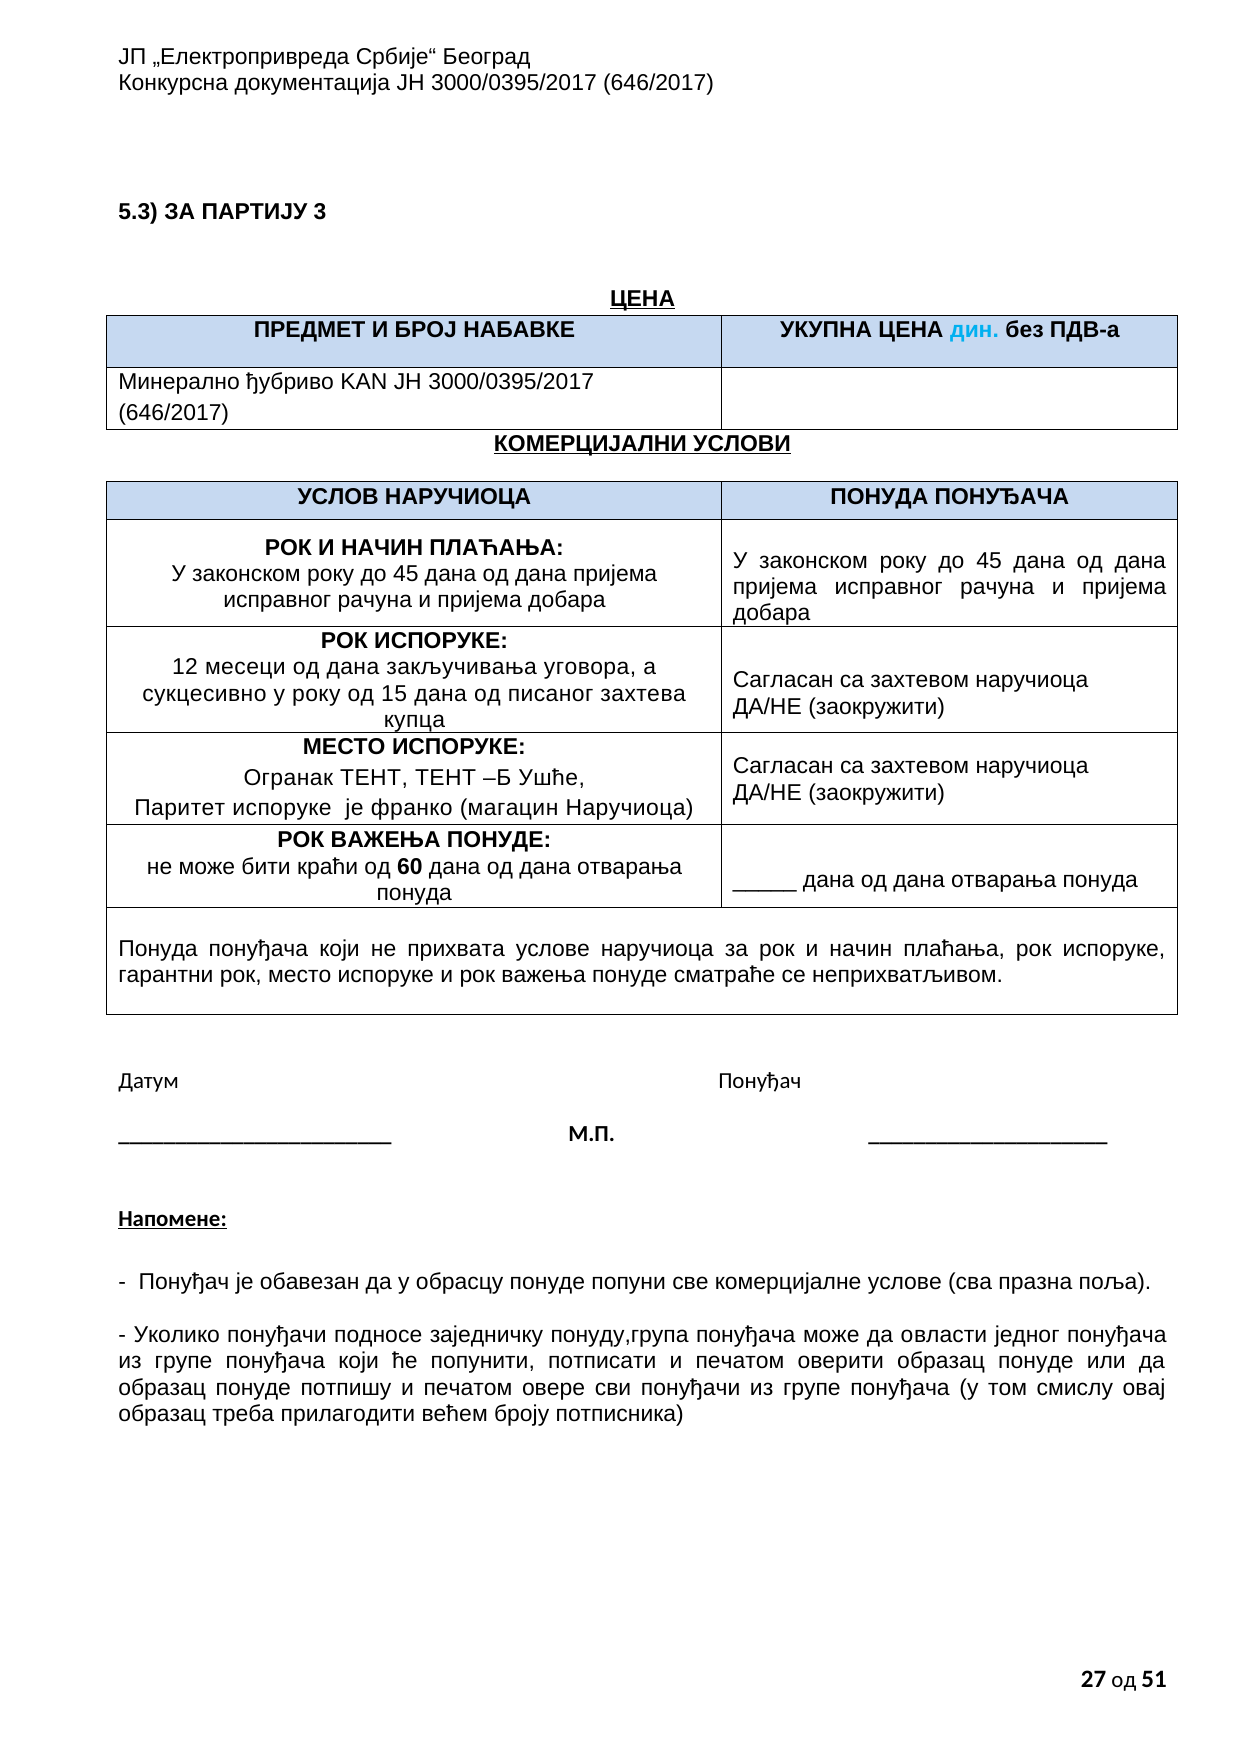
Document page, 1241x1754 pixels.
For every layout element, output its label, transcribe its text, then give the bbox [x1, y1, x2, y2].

table_cell Понуда понуђача који не прихвата услове наручиоца за рок и начин плаћања, рок испоруке, гарантни рок, место испоруке и рок важења понуде сматраће се неприхватљивом. [107, 908, 1177, 1014]
table_cell Минерално ђубриво KAN ЈН 3000/0395/2017 (646/2017) [107, 368, 721, 429]
text - Понуђач је обавезан да у обрасцу понуде попуни све комерцијалне услове (сва празна поља). [118, 1268, 1166, 1295]
text 5.3) ЗА ПАРТИЈУ 3 [118, 198, 1166, 224]
text ________________________ М.П. _____________________ [118, 1119, 1166, 1147]
table_cell РОК ВАЖЕЊА ПОНУДЕ: не може бити краћи од 60 дана од дана отварања понуда [107, 825, 721, 907]
table_cell РОК И НАЧИН ПЛАЋАЊА: У законском року до 45 дана од дана пријема исправног рачуна и пријема добара [107, 520, 721, 626]
table_cell Сагласан са захтевом наручиоца ДА/НЕ (заокружити) [722, 627, 1177, 732]
table_header УКУПНА ЦЕНА дин. без ПДВ-а [722, 316, 1177, 367]
text Напомене: [118, 1204, 1166, 1232]
table_cell _____ дана од дана отварања понуда [722, 825, 1177, 907]
table_cell Сагласан са захтевом наручиоца ДА/НЕ (заокружити) [722, 733, 1177, 824]
table_cell [722, 368, 1177, 429]
table_cell РОК ИСПОРУКЕ: 12 месеци од дана закључивања уговора, а сукцесивно у року од 15 дана од писаног захтева купца [107, 627, 721, 732]
text - Уколико понуђачи подносе заједничку понуду,група понуђача може да овласти једног понуђача из групе понуђача који ће попунити, потписати и печатом оверити образац понуде или да образац понуде потпишу и печатом овере сви понуђачи из групе понуђача (у том смислу овај образац треба прилагодити већем броју потписника) [118, 1321, 1166, 1426]
table_cell У законском року до 45 дана од дана пријема исправног рачуна и пријема добара [722, 520, 1177, 626]
text Датум Понуђач [118, 1066, 1166, 1094]
text КОМЕРЦИЈАЛНИ УСЛОВИ [118, 430, 1166, 456]
text ЦЕНА [118, 285, 1166, 311]
table_header ПРЕДМЕТ И БРОЈ НАБАВКЕ [107, 316, 721, 367]
table_cell МЕСТО ИСПОРУКЕ: Огранак ТЕНТ, ТЕНТ –Б Ушће, Паритет испоруке је франко (магацин Наручиоца) [107, 733, 721, 824]
table_header УСЛОВ НАРУЧИОЦА [107, 482, 721, 519]
table_header ПОНУДА ПОНУЂАЧА [722, 482, 1177, 519]
